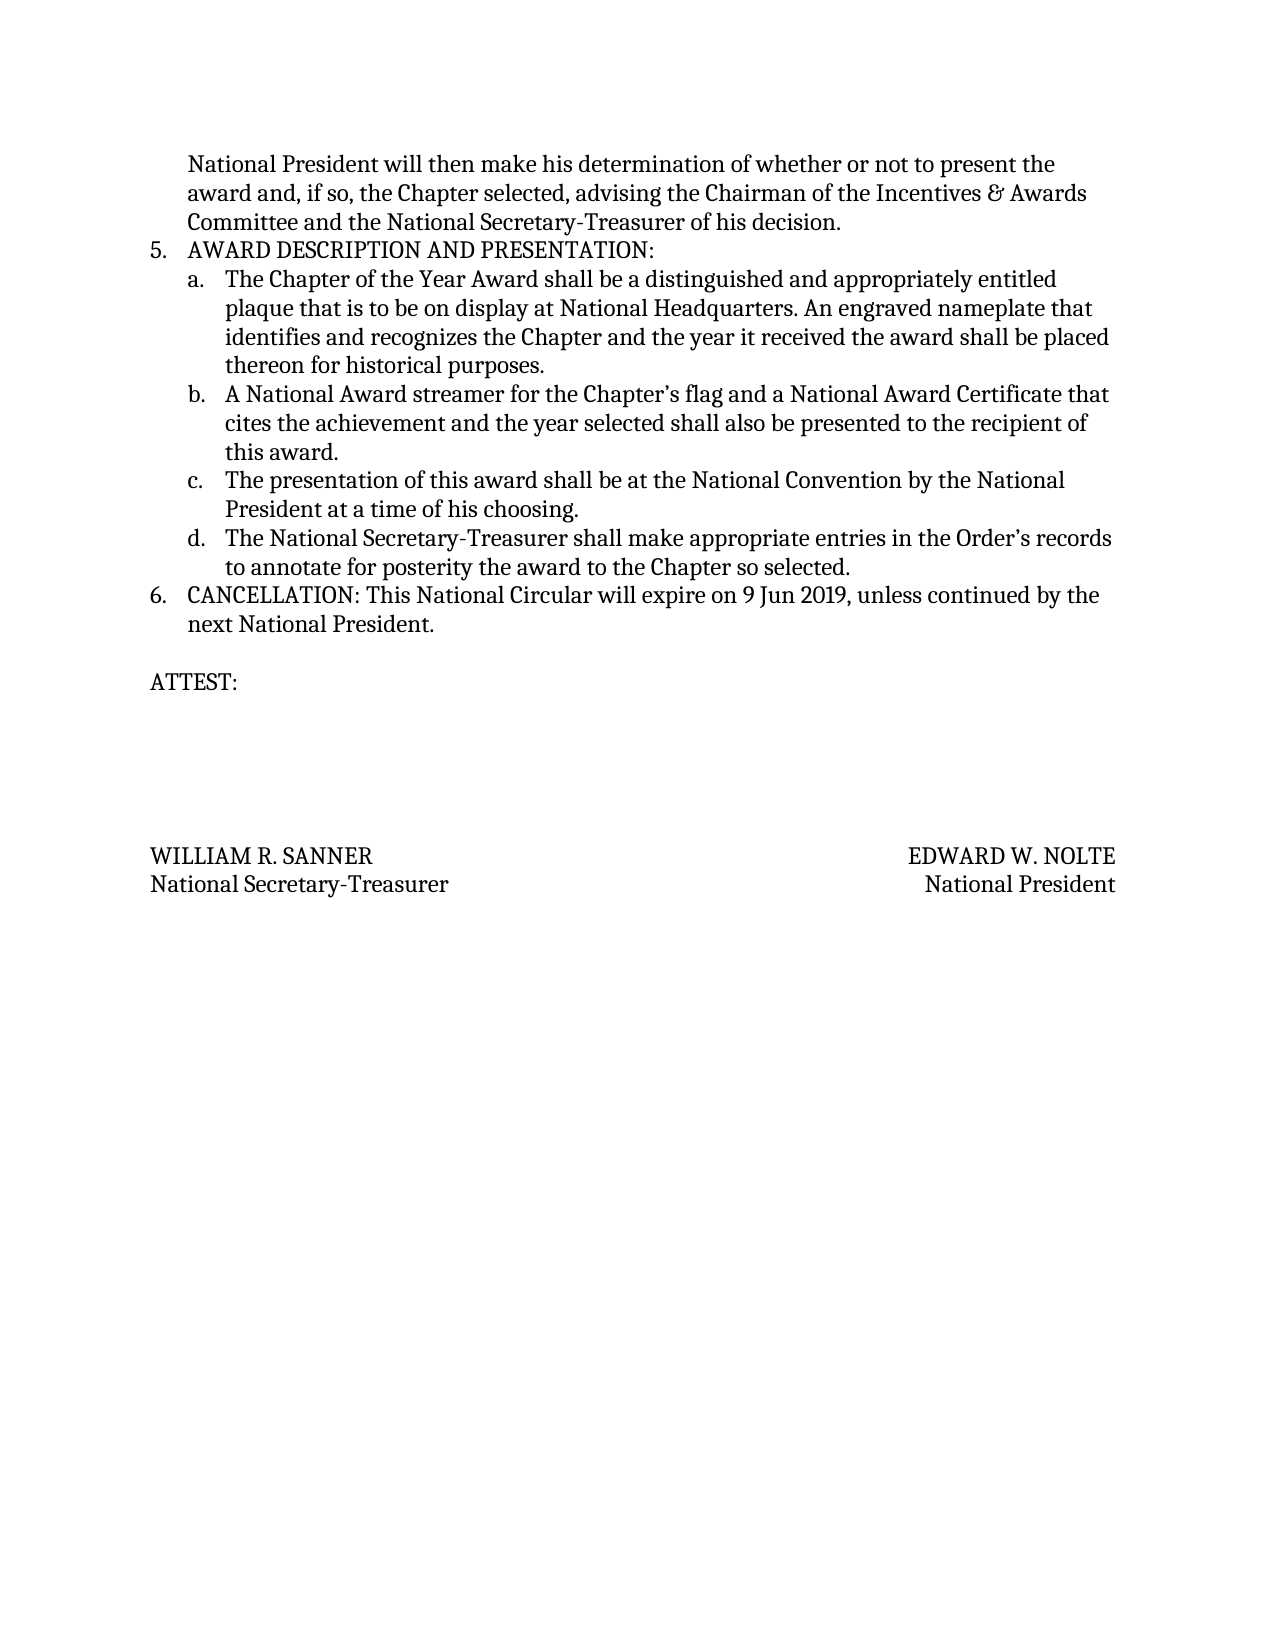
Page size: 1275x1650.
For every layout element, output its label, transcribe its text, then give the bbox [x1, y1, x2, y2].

list CANCELLATION: This National Circular will expire on 9 Jun 2019, unless continued by the next National President. [150, 581, 1125, 639]
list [150, 150, 1125, 236]
list A National Award streamer for the Chapter’s flag and a National Award Certificate that cites the achievement and the year selected shall also be presented to the recipient of this award. [187, 380, 1125, 466]
list The National Secretary-Treasurer shall make appropriate entries in the Order’s records to annotate for posterity the award to the Chapter so selected. [187, 524, 1125, 581]
text WILLIAM R. SANNER EDWARD W. NOLTE [150, 842, 1125, 870]
text ATTEST: [150, 668, 1125, 697]
text National Secretary-Treasurer National President [150, 870, 1125, 899]
list The Chapter of the Year Award shall be a distinguished and appropriately entitled plaque that is to be on display at National Headquarters. An engraved nameplate that identifies and recognizes the Chapter and the year it received the award shall be placed thereon for historical purposes. [187, 265, 1125, 380]
list AWARD DESCRIPTION AND PRESENTATION: [150, 236, 1125, 265]
list The presentation of this award shall be at the National Convention by the National President at a time of his choosing. [187, 466, 1125, 524]
